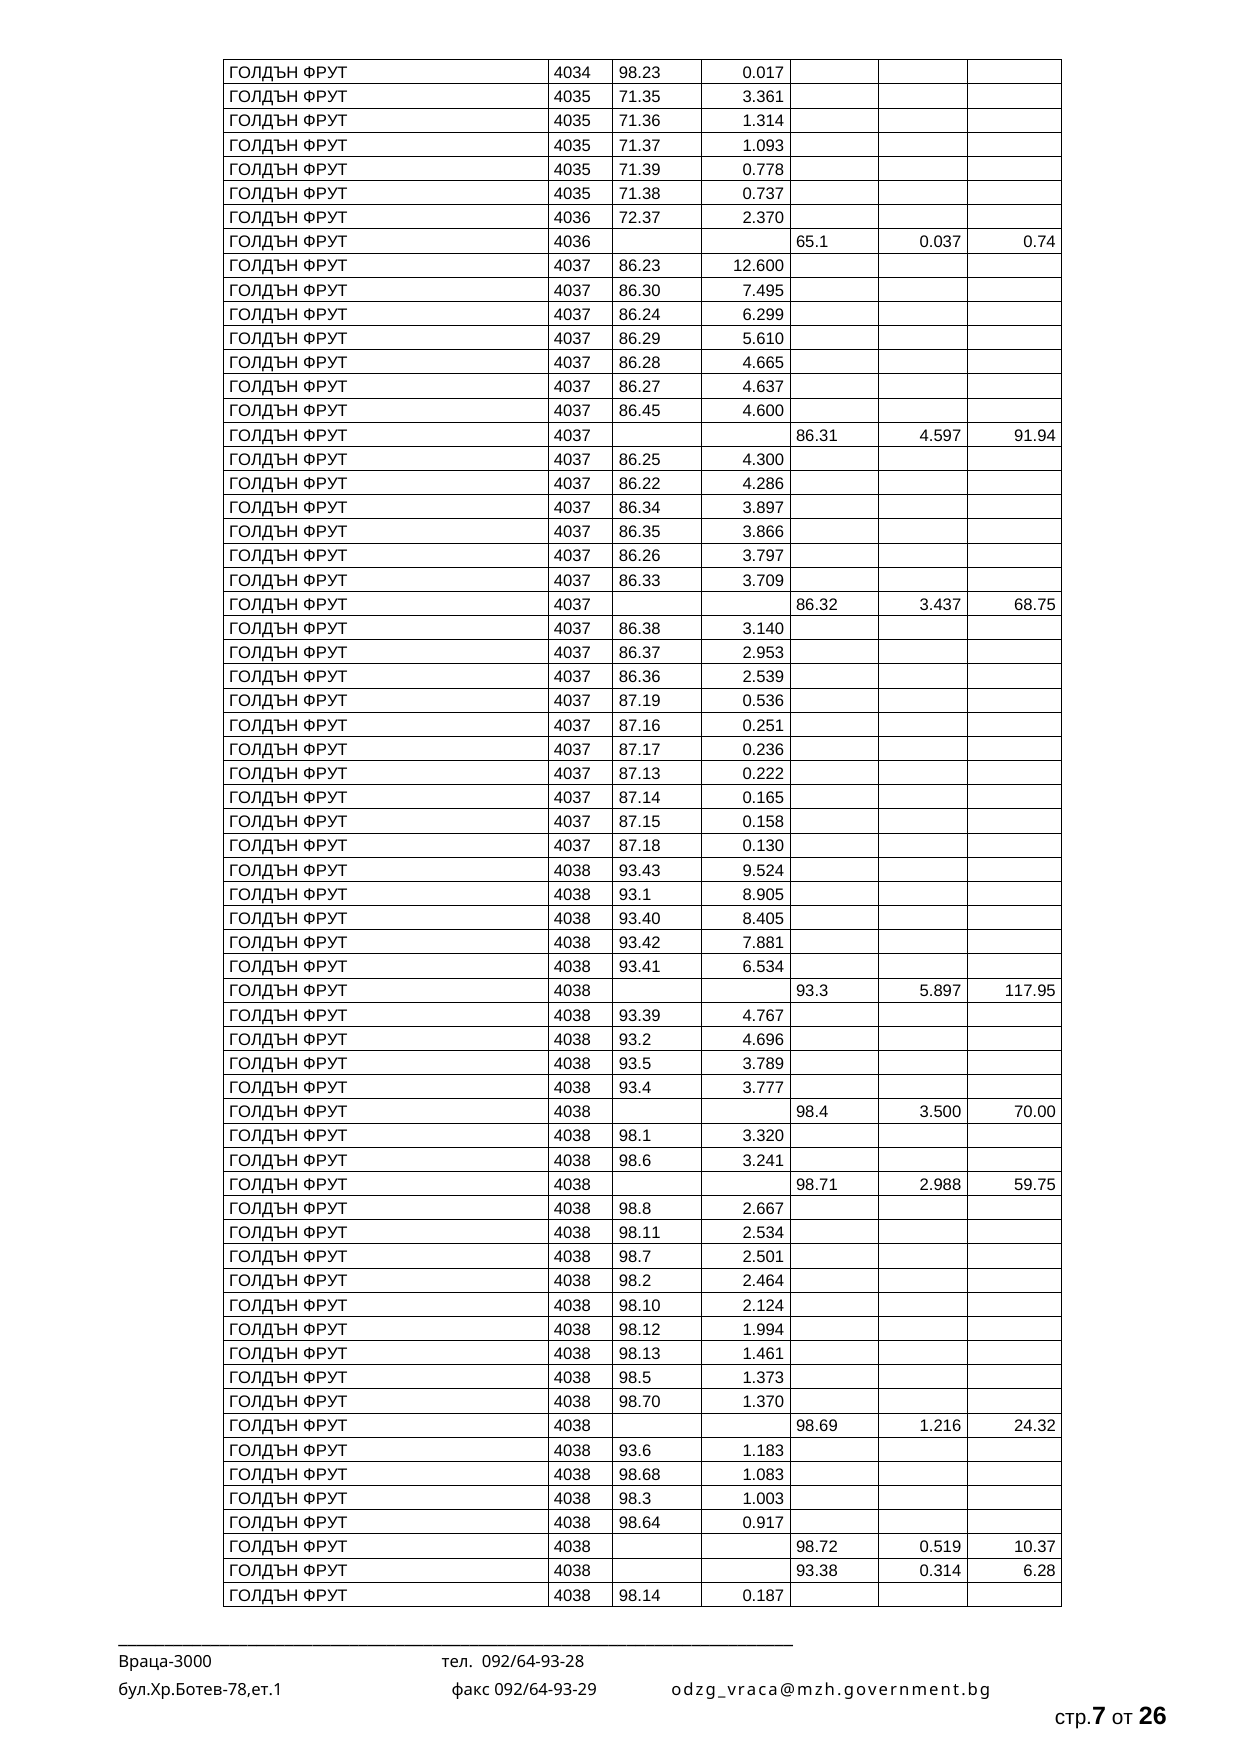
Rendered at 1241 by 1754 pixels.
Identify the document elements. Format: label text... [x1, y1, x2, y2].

table_cell 98.23 [613, 60, 701, 83]
table_cell [791, 447, 878, 470]
table_cell ГОЛДЪН ФРУТ [224, 278, 548, 301]
table_cell 4038 [549, 979, 612, 1002]
table_cell [791, 519, 878, 542]
table_cell 86.34 [613, 495, 701, 518]
table_cell 4.637 [702, 374, 790, 397]
table_cell [879, 374, 967, 397]
table_cell [613, 1172, 701, 1195]
table_cell 86.23 [613, 254, 701, 277]
table_cell [879, 1244, 967, 1267]
table_cell 86.29 [613, 326, 701, 349]
table_cell 5.897 [879, 979, 967, 1002]
table_cell 3.866 [702, 519, 790, 542]
table_cell ГОЛДЪН ФРУТ [224, 1099, 548, 1122]
table_cell [879, 1148, 967, 1171]
table_cell ГОЛДЪН ФРУТ [224, 302, 548, 325]
table_cell [791, 1244, 878, 1267]
table_cell ГОЛДЪН ФРУТ [224, 979, 548, 1002]
table_cell [968, 1075, 1061, 1098]
table_cell [791, 1196, 878, 1219]
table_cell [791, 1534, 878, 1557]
table_cell 87.18 [613, 834, 701, 857]
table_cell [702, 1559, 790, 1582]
table_cell 4036 [549, 205, 612, 228]
table_cell ГОЛДЪН ФРУТ [224, 1244, 548, 1267]
table_cell 3.897 [702, 495, 790, 518]
table_cell 86.24 [613, 302, 701, 325]
table_cell [968, 834, 1061, 857]
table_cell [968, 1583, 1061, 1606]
table_cell [791, 1220, 878, 1243]
table_cell 1.461 [702, 1341, 790, 1364]
table_cell ГОЛДЪН ФРУТ [224, 616, 548, 639]
table_cell [968, 1389, 1061, 1412]
table_cell 4037 [549, 785, 612, 808]
table_cell [879, 1269, 967, 1292]
table_cell [968, 1003, 1061, 1026]
table_cell [879, 616, 967, 639]
table_cell 3.140 [702, 616, 790, 639]
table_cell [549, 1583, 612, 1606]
table_cell [879, 205, 967, 228]
table_cell 4037 [549, 544, 612, 567]
table_cell 3.241 [702, 1148, 790, 1171]
table_cell 4037 [549, 616, 612, 639]
table_cell 86.32 [791, 592, 878, 615]
table_cell [791, 84, 878, 107]
table_cell [791, 374, 878, 397]
table_cell [968, 302, 1061, 325]
table_cell 86.45 [613, 399, 701, 422]
table_cell [879, 302, 967, 325]
table_cell 98.70 [613, 1389, 701, 1412]
table_cell 0.778 [702, 157, 790, 180]
table_cell 4037 [549, 713, 612, 736]
table_cell [791, 278, 878, 301]
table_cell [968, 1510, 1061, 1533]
table_cell [968, 109, 1061, 132]
table_cell 86.25 [613, 447, 701, 470]
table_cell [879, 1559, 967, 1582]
table_cell [791, 1148, 878, 1171]
table_cell ГОЛДЪН ФРУТ [224, 664, 548, 687]
table_cell ГОЛДЪН ФРУТ [224, 399, 548, 422]
table_cell 98.69 [791, 1414, 878, 1437]
table_cell 98.3 [613, 1486, 701, 1509]
table_cell 93.6 [613, 1438, 701, 1461]
table_cell 4038 [549, 1220, 612, 1243]
table_cell [791, 399, 878, 422]
table_cell 98.71 [791, 1172, 878, 1195]
table_cell [791, 1365, 878, 1388]
table_cell 3.797 [702, 544, 790, 567]
table_cell 2.370 [702, 205, 790, 228]
table_cell 4038 [549, 1196, 612, 1219]
table_cell [968, 495, 1061, 518]
table_cell [968, 1051, 1061, 1074]
table_cell ГОЛДЪН ФРУТ [224, 592, 548, 615]
table_cell 4038 [549, 906, 612, 929]
table_cell [791, 1389, 878, 1412]
table_cell 98.10 [613, 1293, 701, 1316]
table_cell 59.75 [968, 1172, 1061, 1195]
table_cell 4.597 [879, 423, 967, 446]
table_cell 93.2 [613, 1027, 701, 1050]
table_cell 4037 [549, 809, 612, 832]
table_cell 1.183 [702, 1438, 790, 1461]
table_cell 4.300 [702, 447, 790, 470]
table_cell [791, 326, 878, 349]
table_cell [791, 350, 878, 373]
table_cell ГОЛДЪН ФРУТ [224, 181, 548, 204]
table_cell [968, 60, 1061, 83]
table_cell 86.30 [613, 278, 701, 301]
table_cell [702, 979, 790, 1002]
table_cell [879, 326, 967, 349]
table_cell [879, 350, 967, 373]
table_cell 4038 [549, 1075, 612, 1098]
table_cell [791, 906, 878, 929]
table_cell [879, 1462, 967, 1485]
table_cell [879, 1293, 967, 1316]
table_cell 98.1 [613, 1124, 701, 1147]
table_cell [879, 181, 967, 204]
table_cell [791, 737, 878, 760]
table_cell 4.696 [702, 1027, 790, 1050]
table_cell ГОЛДЪН ФРУТ [224, 157, 548, 180]
table_cell [968, 1027, 1061, 1050]
table_cell [968, 205, 1061, 228]
table_cell ГОЛДЪН ФРУТ [224, 882, 548, 905]
table_cell [791, 785, 878, 808]
table_cell 93.41 [613, 954, 701, 977]
table_cell [791, 1293, 878, 1316]
table_cell [879, 882, 967, 905]
table_cell [791, 60, 878, 83]
table_cell 4035 [549, 84, 612, 107]
table_cell 0.037 [879, 229, 967, 252]
table_cell [968, 1196, 1061, 1219]
table_cell 71.37 [613, 133, 701, 156]
table_cell [968, 689, 1061, 712]
table_cell 0.017 [702, 60, 790, 83]
table_cell 8.905 [702, 882, 790, 905]
table_cell [968, 616, 1061, 639]
table_cell 4038 [549, 1051, 612, 1074]
table_cell 3.709 [702, 568, 790, 591]
table_cell [968, 713, 1061, 736]
table_cell 98.2 [613, 1269, 701, 1292]
table_cell [791, 1317, 878, 1340]
table_cell [791, 471, 878, 494]
table_cell 4038 [549, 1462, 612, 1485]
table_cell 87.16 [613, 713, 701, 736]
table_cell 24.32 [968, 1414, 1061, 1437]
table_cell 71.35 [613, 84, 701, 107]
table_cell 4038 [549, 1269, 612, 1292]
table_cell 4038 [549, 930, 612, 953]
table_cell 68.75 [968, 592, 1061, 615]
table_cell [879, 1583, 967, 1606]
table_cell [791, 568, 878, 591]
table_cell 86.37 [613, 640, 701, 663]
table_cell [968, 1486, 1061, 1509]
table_cell ГОЛДЪН ФРУТ [224, 350, 548, 373]
table_cell [879, 640, 967, 663]
table_cell [791, 858, 878, 881]
table_cell 98.12 [613, 1317, 701, 1340]
table_cell 1.373 [702, 1365, 790, 1388]
table_cell [968, 374, 1061, 397]
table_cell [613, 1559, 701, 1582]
table_cell 4037 [549, 254, 612, 277]
table_cell [613, 229, 701, 252]
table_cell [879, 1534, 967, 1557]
table_cell 7.495 [702, 278, 790, 301]
table_cell ГОЛДЪН ФРУТ [224, 109, 548, 132]
table_cell [791, 1075, 878, 1098]
table_cell 4037 [549, 519, 612, 542]
table_cell 93.4 [613, 1075, 701, 1098]
table_cell 71.38 [613, 181, 701, 204]
table_cell [879, 1003, 967, 1026]
table_cell [879, 954, 967, 977]
table_cell [968, 1365, 1061, 1388]
table_cell [879, 471, 967, 494]
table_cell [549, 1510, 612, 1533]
table_cell [968, 906, 1061, 929]
table_cell 70.00 [968, 1099, 1061, 1122]
table_cell 87.14 [613, 785, 701, 808]
table_cell 4038 [549, 1341, 612, 1364]
table_cell [879, 519, 967, 542]
table_cell [879, 84, 967, 107]
table_cell 1.994 [702, 1317, 790, 1340]
table_cell 4038 [549, 1365, 612, 1388]
table_cell ГОЛДЪН ФРУТ [224, 809, 548, 832]
table_cell ГОЛДЪН ФРУТ [224, 1148, 548, 1171]
table_cell 93.39 [613, 1003, 701, 1026]
table_cell [879, 133, 967, 156]
table_cell [791, 809, 878, 832]
table_cell [791, 302, 878, 325]
table_cell 86.22 [613, 471, 701, 494]
table_cell [968, 471, 1061, 494]
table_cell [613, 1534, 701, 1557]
table_cell [791, 930, 878, 953]
table_cell ГОЛДЪН ФРУТ [224, 1317, 548, 1340]
table_cell 86.35 [613, 519, 701, 542]
table_cell [968, 954, 1061, 977]
table_cell ГОЛДЪН ФРУТ [224, 1220, 548, 1243]
table_cell 9.524 [702, 858, 790, 881]
table_cell [968, 882, 1061, 905]
table_cell [968, 350, 1061, 373]
table_cell ГОЛДЪН ФРУТ [224, 519, 548, 542]
table_cell 98.7 [613, 1244, 701, 1267]
table_cell ГОЛДЪН ФРУТ [224, 1486, 548, 1509]
table_cell 1.370 [702, 1389, 790, 1412]
table_cell ГОЛДЪН ФРУТ [224, 447, 548, 470]
table_cell ГОЛДЪН ФРУТ [224, 1462, 548, 1485]
table_cell 4038 [549, 954, 612, 977]
table_cell [968, 84, 1061, 107]
table_cell [791, 109, 878, 132]
table_cell ГОЛДЪН ФРУТ [224, 229, 548, 252]
table_cell [968, 664, 1061, 687]
table_cell ГОЛДЪН ФРУТ [224, 1172, 548, 1195]
table_cell [791, 205, 878, 228]
table_cell [879, 1389, 967, 1412]
table_cell 2.539 [702, 664, 790, 687]
table_cell [791, 1003, 878, 1026]
table_cell [791, 761, 878, 784]
table_cell [702, 1172, 790, 1195]
table_cell [879, 1027, 967, 1050]
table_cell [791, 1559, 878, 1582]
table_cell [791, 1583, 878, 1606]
table_cell [791, 1438, 878, 1461]
table_cell 4035 [549, 109, 612, 132]
table_cell 0.536 [702, 689, 790, 712]
table_cell [968, 278, 1061, 301]
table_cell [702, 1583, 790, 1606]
table_cell [879, 785, 967, 808]
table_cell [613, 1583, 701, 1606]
table_cell 4038 [549, 1244, 612, 1267]
table_cell [968, 1293, 1061, 1316]
table_cell [968, 133, 1061, 156]
table_cell 71.36 [613, 109, 701, 132]
table_cell [879, 1438, 967, 1461]
table_cell [968, 1220, 1061, 1243]
table_cell [879, 930, 967, 953]
table_cell 4037 [549, 471, 612, 494]
table_cell [791, 181, 878, 204]
table_cell [791, 713, 878, 736]
table_cell ГОЛДЪН ФРУТ [224, 374, 548, 397]
table_cell 3.437 [879, 592, 967, 615]
table_cell ГОЛДЪН ФРУТ [224, 254, 548, 277]
table_cell [968, 254, 1061, 277]
table_cell 93.42 [613, 930, 701, 953]
table_cell 4037 [549, 423, 612, 446]
table_cell 4038 [549, 1172, 612, 1195]
table_cell ГОЛДЪН ФРУТ [224, 1389, 548, 1412]
table_cell [613, 592, 701, 615]
table_cell [879, 278, 967, 301]
table_cell 1.216 [879, 1414, 967, 1437]
table_cell [879, 1486, 967, 1509]
table_cell 4.286 [702, 471, 790, 494]
table_cell [879, 544, 967, 567]
table_cell 98.13 [613, 1341, 701, 1364]
table_cell 0.236 [702, 737, 790, 760]
table_cell 93.5 [613, 1051, 701, 1074]
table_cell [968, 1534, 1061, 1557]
table_cell [968, 1244, 1061, 1267]
table_cell 0.130 [702, 834, 790, 857]
table_cell 4037 [549, 495, 612, 518]
table_cell ГОЛДЪН ФРУТ [224, 568, 548, 591]
table_cell 93.3 [791, 979, 878, 1002]
table_cell 93.40 [613, 906, 701, 929]
table_cell 4038 [549, 1486, 612, 1509]
table_cell [879, 858, 967, 881]
table_cell ГОЛДЪН ФРУТ [224, 1196, 548, 1219]
table_cell 1.314 [702, 109, 790, 132]
table_cell [879, 1124, 967, 1147]
table_cell [879, 1196, 967, 1219]
table_cell [968, 181, 1061, 204]
table_cell 4037 [549, 278, 612, 301]
table_cell 4035 [549, 157, 612, 180]
table_cell [791, 1124, 878, 1147]
table_cell [791, 1051, 878, 1074]
table_cell ГОЛДЪН ФРУТ [224, 495, 548, 518]
table_cell ГОЛДЪН ФРУТ [224, 761, 548, 784]
table_cell ГОЛДЪН ФРУТ [224, 1051, 548, 1074]
table_cell 4035 [549, 133, 612, 156]
table_cell [879, 906, 967, 929]
table_cell [968, 399, 1061, 422]
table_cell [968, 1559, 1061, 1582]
table_cell 4037 [549, 350, 612, 373]
table_cell ГОЛДЪН ФРУТ [224, 471, 548, 494]
table_cell ГОЛДЪН ФРУТ [224, 84, 548, 107]
table_cell ГОЛДЪН ФРУТ [224, 713, 548, 736]
table_cell [968, 544, 1061, 567]
table_cell 0.251 [702, 713, 790, 736]
table_cell [791, 834, 878, 857]
table_cell ГОЛДЪН ФРУТ [224, 1269, 548, 1292]
table_cell ГОЛДЪН ФРУТ [224, 1003, 548, 1026]
table_cell 6.299 [702, 302, 790, 325]
table_cell 4036 [549, 229, 612, 252]
table_cell 2.953 [702, 640, 790, 663]
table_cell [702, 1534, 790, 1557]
table_cell 86.31 [791, 423, 878, 446]
table_cell 4.600 [702, 399, 790, 422]
table_cell 5.610 [702, 326, 790, 349]
table_cell [613, 1099, 701, 1122]
table_cell 4037 [549, 640, 612, 663]
table_cell [968, 737, 1061, 760]
table_cell ГОЛДЪН ФРУТ [224, 326, 548, 349]
table_cell 86.36 [613, 664, 701, 687]
table_cell ГОЛДЪН ФРУТ [224, 1124, 548, 1147]
table_cell 2.988 [879, 1172, 967, 1195]
table_cell [702, 423, 790, 446]
table_cell 86.28 [613, 350, 701, 373]
table_cell [791, 1462, 878, 1485]
table_cell [968, 930, 1061, 953]
table_cell [968, 1317, 1061, 1340]
table_cell 91.94 [968, 423, 1061, 446]
table_cell [968, 809, 1061, 832]
table_cell 4037 [549, 834, 612, 857]
table_cell 4038 [549, 1438, 612, 1461]
table_cell 72.37 [613, 205, 701, 228]
table_cell 2.667 [702, 1196, 790, 1219]
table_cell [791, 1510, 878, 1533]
table_cell [879, 447, 967, 470]
table_cell ГОЛДЪН ФРУТ [224, 544, 548, 567]
table_cell ГОЛДЪН ФРУТ [224, 858, 548, 881]
table_cell [791, 1269, 878, 1292]
table_cell [879, 1341, 967, 1364]
table_cell 0.737 [702, 181, 790, 204]
table_cell 2.501 [702, 1244, 790, 1267]
table_cell [791, 1341, 878, 1364]
table_cell 4.767 [702, 1003, 790, 1026]
table_cell ГОЛДЪН ФРУТ [224, 1075, 548, 1098]
table_cell 4038 [549, 1389, 612, 1412]
table_cell 1.093 [702, 133, 790, 156]
table_cell 4037 [549, 592, 612, 615]
table_cell 2.534 [702, 1220, 790, 1243]
table_cell [968, 761, 1061, 784]
table_cell 4037 [549, 737, 612, 760]
table_cell 98.4 [791, 1099, 878, 1122]
table_cell 87.17 [613, 737, 701, 760]
table_cell 4037 [549, 326, 612, 349]
table_cell [968, 1462, 1061, 1485]
table_cell 3.500 [879, 1099, 967, 1122]
table_cell [879, 809, 967, 832]
table_cell 93.43 [613, 858, 701, 881]
table_cell [702, 229, 790, 252]
table_cell ГОЛДЪН ФРУТ [224, 1438, 548, 1461]
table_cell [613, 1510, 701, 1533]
table_cell [879, 254, 967, 277]
table_cell [879, 399, 967, 422]
table_cell [613, 423, 701, 446]
table_cell [879, 1317, 967, 1340]
table_cell [702, 1099, 790, 1122]
table_cell 117.95 [968, 979, 1061, 1002]
table_cell [968, 447, 1061, 470]
table_cell [968, 1124, 1061, 1147]
table_cell [791, 495, 878, 518]
table_cell ГОЛДЪН ФРУТ [224, 133, 548, 156]
table_cell 3.789 [702, 1051, 790, 1074]
table_cell [879, 568, 967, 591]
table_cell [879, 664, 967, 687]
table_cell 4037 [549, 447, 612, 470]
table_cell [968, 157, 1061, 180]
table_cell [791, 1486, 878, 1509]
table_cell 3.361 [702, 84, 790, 107]
table_cell [879, 713, 967, 736]
table_cell 8.405 [702, 906, 790, 929]
table_cell 4038 [549, 1124, 612, 1147]
table_cell [791, 882, 878, 905]
table_cell [968, 858, 1061, 881]
table_cell [791, 689, 878, 712]
table_cell 0.158 [702, 809, 790, 832]
table_cell 87.15 [613, 809, 701, 832]
table_cell 4037 [549, 568, 612, 591]
table_cell [968, 568, 1061, 591]
table_cell 4037 [549, 399, 612, 422]
table_cell ГОЛДЪН ФРУТ [224, 1341, 548, 1364]
table_cell [879, 109, 967, 132]
table_cell 4038 [549, 1099, 612, 1122]
table_cell 0.74 [968, 229, 1061, 252]
table_cell 98.8 [613, 1196, 701, 1219]
table_cell 4.665 [702, 350, 790, 373]
table_cell ГОЛДЪН ФРУТ [224, 1293, 548, 1316]
table_cell [791, 133, 878, 156]
table_cell [879, 689, 967, 712]
table_cell [791, 544, 878, 567]
table_cell [879, 761, 967, 784]
table_cell ГОЛДЪН ФРУТ [224, 60, 548, 83]
table_cell ГОЛДЪН ФРУТ [224, 785, 548, 808]
table_cell ГОЛДЪН ФРУТ [224, 954, 548, 977]
table_cell 98.5 [613, 1365, 701, 1388]
table_cell [968, 519, 1061, 542]
table_cell [791, 157, 878, 180]
table_cell 4037 [549, 374, 612, 397]
table_cell [968, 1341, 1061, 1364]
table_cell [791, 1027, 878, 1050]
table_cell ГОЛДЪН ФРУТ [224, 834, 548, 857]
table_cell 98.6 [613, 1148, 701, 1171]
table_cell 86.33 [613, 568, 701, 591]
table_cell [968, 640, 1061, 663]
table_cell ГОЛДЪН ФРУТ [224, 1365, 548, 1388]
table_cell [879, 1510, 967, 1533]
table_cell 1.083 [702, 1462, 790, 1485]
table_cell 4038 [549, 1027, 612, 1050]
table_cell [879, 1051, 967, 1074]
table_cell 87.13 [613, 761, 701, 784]
table_cell 3.320 [702, 1124, 790, 1147]
table_cell ГОЛДЪН ФРУТ [224, 1027, 548, 1050]
table_cell 4037 [549, 664, 612, 687]
table_cell ГОЛДЪН ФРУТ [224, 737, 548, 760]
table_cell [791, 254, 878, 277]
table_cell [613, 1414, 701, 1437]
table_cell [879, 1365, 967, 1388]
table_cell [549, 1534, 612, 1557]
table_cell 4038 [549, 1148, 612, 1171]
table_cell 86.27 [613, 374, 701, 397]
table_cell ГОЛДЪН ФРУТ [224, 689, 548, 712]
table_cell [879, 834, 967, 857]
table_cell [879, 1075, 967, 1098]
table_cell 86.26 [613, 544, 701, 567]
table_cell 86.38 [613, 616, 701, 639]
table_cell 4038 [549, 858, 612, 881]
table_cell [968, 785, 1061, 808]
table_cell 4038 [549, 882, 612, 905]
table_cell [968, 1269, 1061, 1292]
table_cell [791, 640, 878, 663]
table_cell 65.1 [791, 229, 878, 252]
table_cell ГОЛДЪН ФРУТ [224, 423, 548, 446]
table_cell 71.39 [613, 157, 701, 180]
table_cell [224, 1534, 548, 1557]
table_cell 4035 [549, 181, 612, 204]
table_cell 87.19 [613, 689, 701, 712]
table_cell [613, 979, 701, 1002]
table_cell 93.1 [613, 882, 701, 905]
table_cell [702, 1414, 790, 1437]
table_cell 3.777 [702, 1075, 790, 1098]
table_cell 1.003 [702, 1486, 790, 1509]
table_cell 6.534 [702, 954, 790, 977]
table_cell [791, 664, 878, 687]
table_cell [879, 737, 967, 760]
table_cell ГОЛДЪН ФРУТ [224, 906, 548, 929]
table_cell 2.124 [702, 1293, 790, 1316]
table_cell [879, 495, 967, 518]
table_cell ГОЛДЪН ФРУТ [224, 640, 548, 663]
table_cell [879, 60, 967, 83]
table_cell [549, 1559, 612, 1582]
table_cell [968, 1438, 1061, 1461]
table_cell ГОЛДЪН ФРУТ [224, 930, 548, 953]
table_cell 4038 [549, 1414, 612, 1437]
table_cell 4037 [549, 689, 612, 712]
table_cell [791, 616, 878, 639]
table_cell 4038 [549, 1293, 612, 1316]
table_cell [879, 157, 967, 180]
table_cell 98.68 [613, 1462, 701, 1485]
table_cell 12.600 [702, 254, 790, 277]
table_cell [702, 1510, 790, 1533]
table_cell ГОЛДЪН ФРУТ [224, 1414, 548, 1437]
table_cell ГОЛДЪН ФРУТ [224, 205, 548, 228]
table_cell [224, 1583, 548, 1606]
table_cell [702, 592, 790, 615]
table_cell 4034 [549, 60, 612, 83]
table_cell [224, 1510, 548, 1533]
table_cell 2.464 [702, 1269, 790, 1292]
table_cell 0.222 [702, 761, 790, 784]
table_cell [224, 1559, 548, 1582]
table_cell 4038 [549, 1317, 612, 1340]
table_cell 7.881 [702, 930, 790, 953]
table_cell [968, 1148, 1061, 1171]
table_cell 98.11 [613, 1220, 701, 1243]
table_cell [791, 954, 878, 977]
table_cell 4037 [549, 302, 612, 325]
table_cell [968, 326, 1061, 349]
table_cell 0.165 [702, 785, 790, 808]
table_cell [879, 1220, 967, 1243]
table_cell 4038 [549, 1003, 612, 1026]
table_cell 4037 [549, 761, 612, 784]
